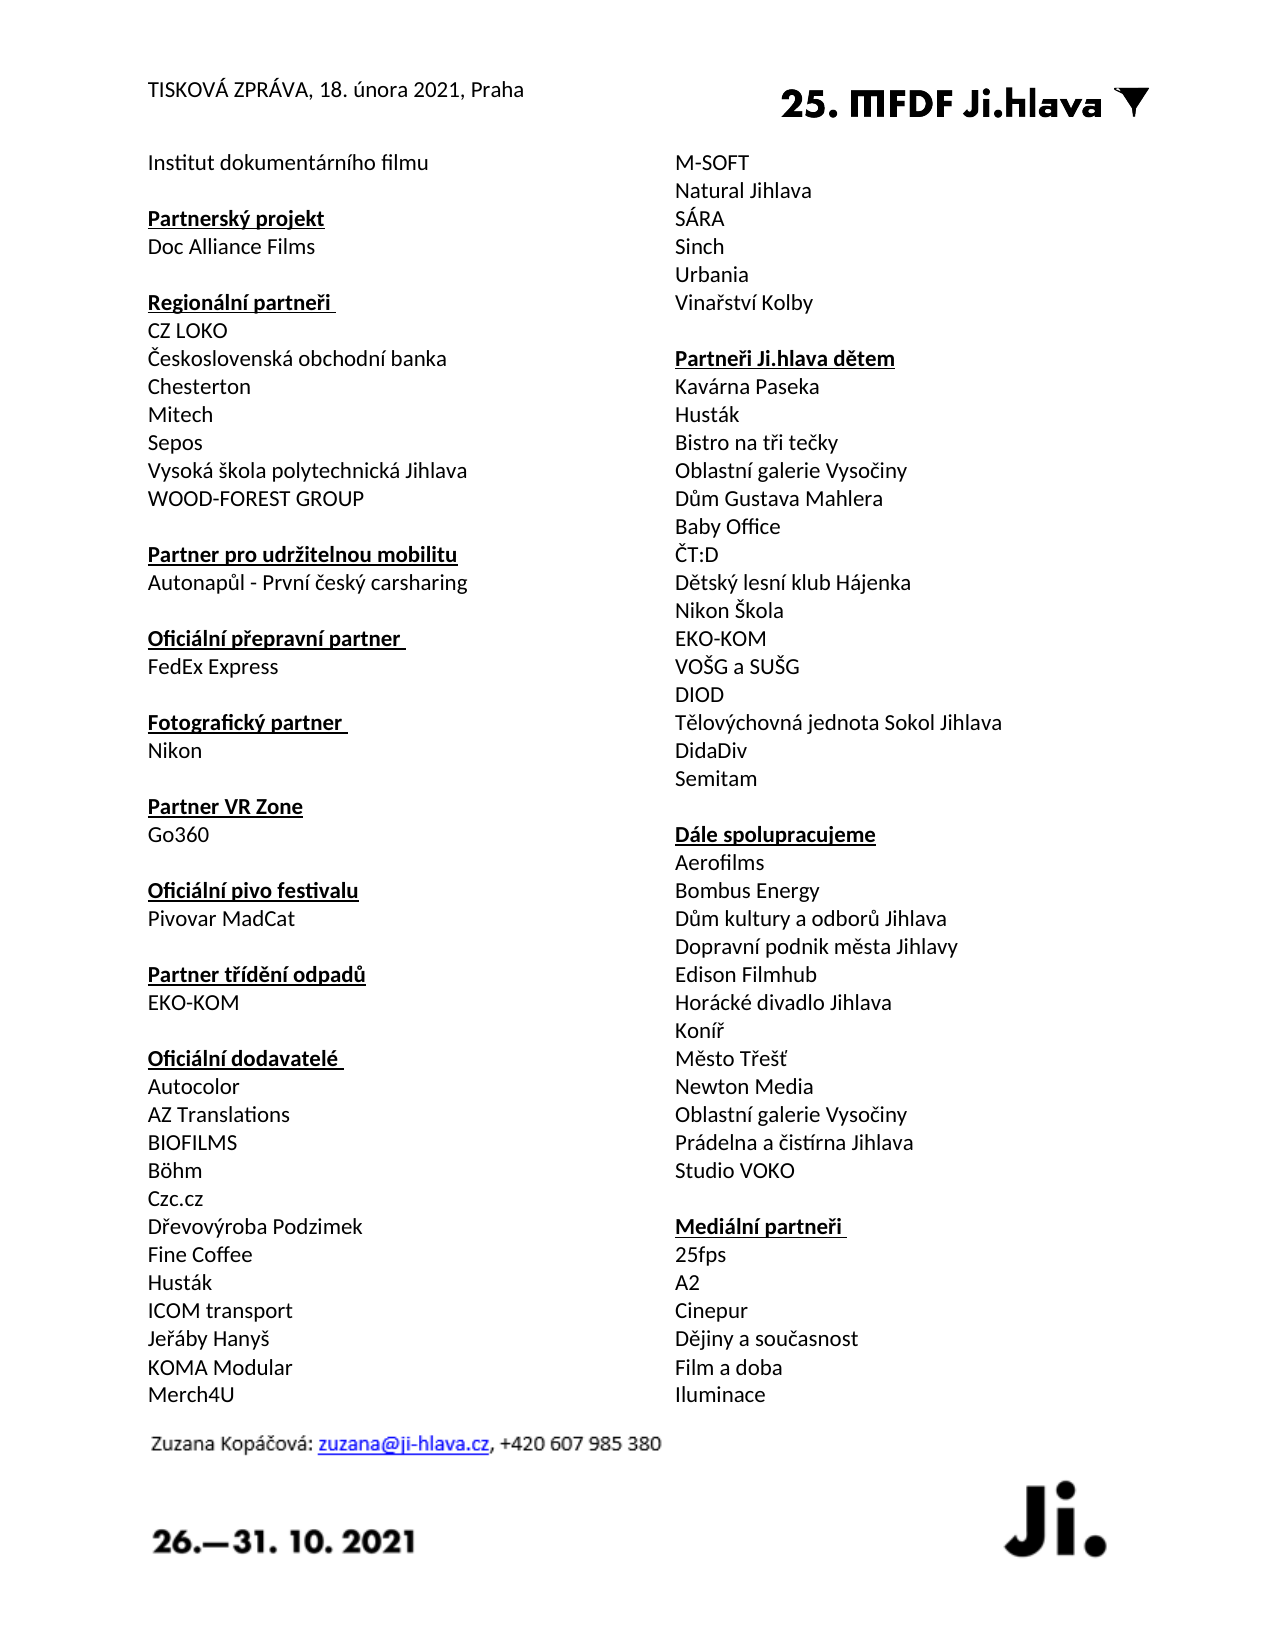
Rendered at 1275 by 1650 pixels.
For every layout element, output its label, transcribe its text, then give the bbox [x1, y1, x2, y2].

text Oficiální přepravní partner [148, 624, 600, 652]
text Dětský lesní klub Hájenka [675, 568, 1127, 596]
text Vysoká škola polytechnická Jihlava [148, 456, 600, 484]
text ICOM transport [148, 1297, 600, 1324]
text EKO-KOM [148, 988, 600, 1016]
text Institut dokumentárního filmu [148, 148, 600, 176]
text Partner třídění odpadů [148, 960, 600, 988]
text Dům Gustava Mahlera [675, 484, 1127, 512]
text VOŠG a SUŠG [675, 652, 1127, 680]
text Edison Filmhub [675, 960, 1127, 988]
text Dále spolupracujeme [675, 820, 1127, 848]
text Czc.cz [148, 1184, 600, 1212]
text Partner pro udržitelnou mobilitu [148, 540, 600, 568]
text Sepos [148, 428, 600, 456]
text WOOD-FOREST GROUP [148, 484, 600, 512]
text Aerofilms [675, 848, 1127, 876]
text Baby Office [675, 512, 1127, 540]
text Böhm [148, 1156, 600, 1184]
text A2 [675, 1268, 1127, 1297]
text FedEx Express [148, 652, 600, 680]
text Československá obchodní banka [148, 344, 600, 372]
picture [0, 0, 1237, 146]
text 25fps [675, 1241, 1127, 1268]
text Horácké divadlo Jihlava [675, 988, 1127, 1016]
text Jeřáby Hanyš [148, 1324, 600, 1353]
text DidaDiv [675, 736, 1127, 764]
text Film a doba [675, 1353, 1127, 1381]
text Vinařství Kolby [675, 288, 1127, 316]
text Regionální partneři [148, 288, 600, 316]
text DIOD [675, 680, 1127, 708]
text Oblastní galerie Vysočiny [675, 456, 1127, 484]
text Autonapůl - První český carsharing [148, 568, 600, 596]
text Prádelna a čistírna Jihlava [675, 1128, 1127, 1156]
text Natural Jihlava [675, 176, 1127, 204]
text Nikon [148, 736, 600, 764]
text Go360 [148, 820, 600, 848]
text Dopravní podnik města Jihlavy [675, 932, 1127, 960]
text Partner VR Zone [148, 792, 600, 820]
text Semitam [675, 764, 1127, 792]
text Iluminace [675, 1381, 1127, 1409]
text Pivovar MadCat [148, 904, 600, 932]
text Husták [148, 1268, 600, 1297]
text Merch4U [148, 1381, 600, 1409]
text Partnerský projekt [148, 204, 600, 232]
text Bombus Energy [675, 876, 1127, 904]
picture [147, 1431, 1128, 1575]
text Cinepur [675, 1297, 1127, 1324]
text AZ Translations [148, 1100, 600, 1128]
text Tělovýchovná jednota Sokol Jihlava [675, 708, 1127, 736]
text Oficiální dodavatelé [148, 1044, 600, 1072]
text Mitech [148, 400, 600, 428]
text Mediální partneři [675, 1212, 1127, 1241]
text Newton Media [675, 1072, 1127, 1100]
text Fine Coffee [148, 1241, 600, 1268]
text Oficiální pivo festivalu [148, 876, 600, 904]
text Autocolor [148, 1072, 600, 1100]
text Sinch [675, 232, 1127, 260]
text CZ LOKO [148, 316, 600, 344]
text Kavárna Paseka [675, 372, 1127, 400]
text Chesterton [148, 372, 600, 400]
text Husták [675, 400, 1127, 428]
text Město Třešť [675, 1044, 1127, 1072]
text ČT:D [675, 540, 1127, 568]
text Oblastní galerie Vysočiny [675, 1100, 1127, 1128]
text KOMA Modular [148, 1353, 600, 1381]
text Koníř [675, 1016, 1127, 1044]
text EKO-KOM [675, 624, 1127, 652]
text Partneři Ji.hlava dětem [675, 344, 1127, 372]
text Bistro na tři tečky [675, 428, 1127, 456]
text SÁRA [675, 204, 1127, 232]
text M-SOFT [675, 148, 1127, 176]
text BIOFILMS [148, 1128, 600, 1156]
text Doc Alliance Films [148, 232, 600, 260]
text Dům kultury a odborů Jihlava [675, 904, 1127, 932]
text Fotografický partner [148, 708, 600, 736]
text Dějiny a současnost [675, 1324, 1127, 1353]
text Urbania [675, 260, 1127, 288]
text Nikon Škola [675, 596, 1127, 624]
text Studio VOKO [675, 1156, 1127, 1184]
text Dřevovýroba Podzimek [148, 1212, 600, 1241]
